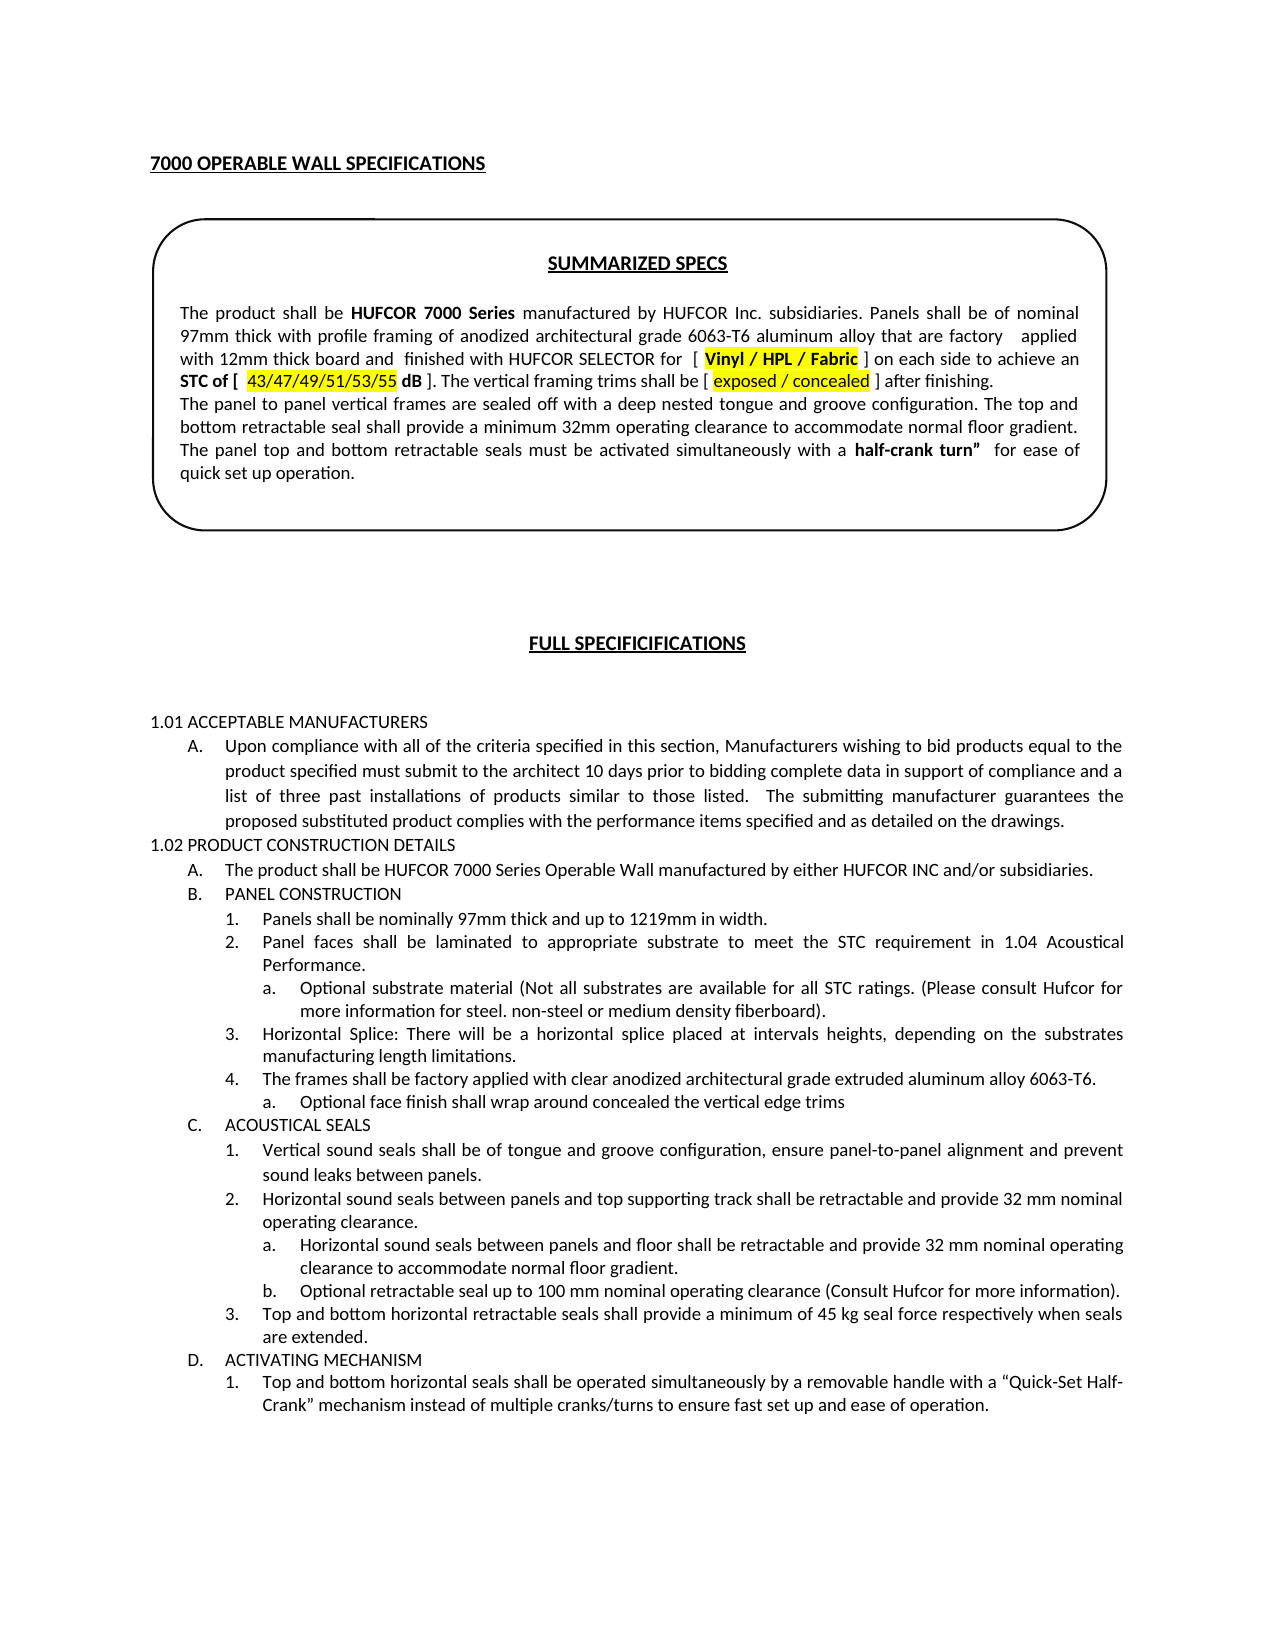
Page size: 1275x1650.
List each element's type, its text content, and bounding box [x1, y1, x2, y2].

text 1.02 PRODUCT CONSTRUCTION DETAILS [150, 833, 1125, 856]
list Top and bottom horizontal seals shall be operated simultaneously by a removable handle with a “Quick-Set Half-Crank” mechanism instead of multiple cranks/turns to ensure fast set up and ease of operation. [225, 1371, 1125, 1417]
list Horizontal Splice: There will be a horizontal splice placed at intervals heights, depending on the substrates manufacturing length limitations. [225, 1022, 1125, 1067]
text 7000 OPERABLE WALL SPECIFICATIONS [150, 150, 1125, 175]
list Optional face finish shall wrap around concealed the vertical edge trims [262, 1090, 1125, 1113]
list Horizontal sound seals between panels and floor shall be retractable and provide 32 mm nominal operating clearance to accommodate normal floor gradient. [262, 1233, 1125, 1279]
list The product shall be HUFCOR 7000 Series Operable Wall manufactured by either HUFCOR INC and/or subsidiaries. [187, 858, 1125, 881]
text 1.01 ACCEPTABLE MANUFACTURERS [150, 710, 1125, 733]
list Optional retractable seal up to 100 mm nominal operating clearance (Consult Hufcor for more information). [262, 1279, 1125, 1302]
list Top and bottom horizontal retractable seals shall provide a minimum of 45 kg seal force respectively when seals are extended. [225, 1302, 1125, 1348]
text The panel to panel vertical frames are sealed off with a deep nested tongue and groove configuration. The top and bottom retractable seal shall provide a minimum 32mm operating clearance to accommodate normal floor gradient. The panel top and bottom retractable seals must be activated simultaneously with a half-crank turn” for ease of quick set up operation. [180, 392, 1080, 484]
list PANEL CONSTRUCTION [187, 882, 1125, 905]
list Panels shall be nominally 97mm thick and up to 1219mm in width. [225, 907, 1125, 930]
list Vertical sound seals shall be of tongue and groove configuration, ensure panel-to-panel alignment and prevent sound leaks between panels. [225, 1138, 1125, 1186]
list Upon compliance with all of the criteria specified in this section, Manufacturers wishing to bid products equal to the product specified must submit to the architect 10 days prior to bidding complete data in support of compliance and a list of three past installations of products similar to those listed. The submitting manufacturer guarantees the proposed substituted product complies with the performance items specified and as detailed on the drawings. [187, 735, 1125, 832]
text The product shall be HUFCOR 7000 Series manufactured by HUFCOR Inc. subsidiaries. Panels shall be of nominal 97mm thick with profile framing of anodized architectural grade 6063-T6 aluminum alloy that are factory applied with 12mm thick board and finished with HUFCOR SELECTOR for [ Vinyl / HPL / Fabric ] on each side to achieve an STC of [ 43/47/49/51/53/55 dB ]. The vertical framing trims shall be [ exposed / concealed ] after finishing. [180, 301, 1080, 392]
text SUMMARIZED SPECS [150, 250, 1125, 275]
list Optional substrate material (Not all substrates are available for all STC ratings. (Please consult Hufcor for more information for steel. non-steel or medium density fiberboard). [262, 976, 1125, 1022]
list The frames shall be factory applied with clear anodized architectural grade extruded aluminum alloy 6063-T6. [225, 1067, 1125, 1090]
list ACOUSTICAL SEALS [187, 1113, 1125, 1136]
list Panel faces shall be laminated to appropriate substrate to meet the STC requirement in 1.04 Acoustical Performance. [225, 930, 1125, 976]
list Horizontal sound seals between panels and top supporting track shall be retractable and provide 32 mm nominal operating clearance. [225, 1187, 1125, 1233]
text FULL SPECIFICIFICATIONS [150, 630, 1125, 655]
list ACTIVATING MECHANISM [187, 1348, 1125, 1371]
